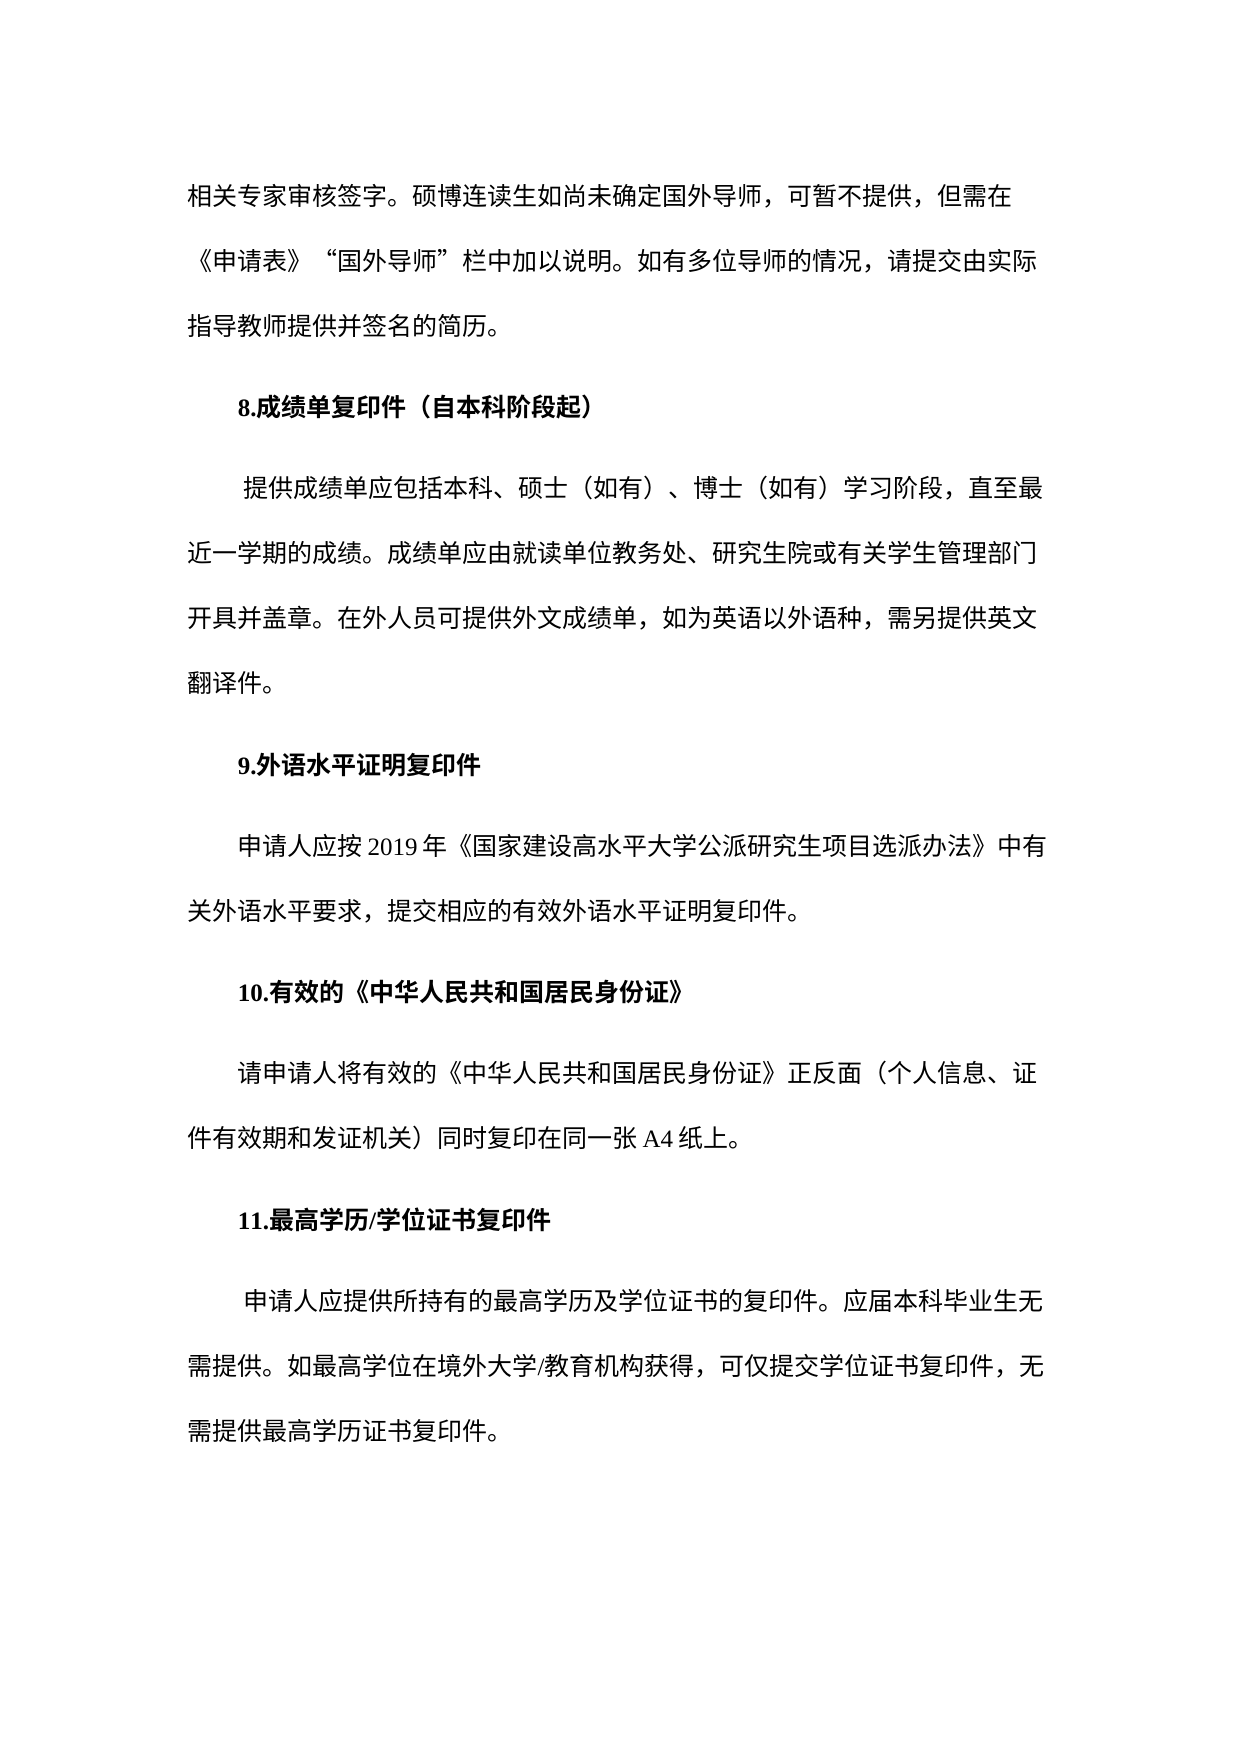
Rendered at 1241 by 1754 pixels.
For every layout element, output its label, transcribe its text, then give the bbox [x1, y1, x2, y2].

text 申请人应提供所持有的最高学历及学位证书的复印件。应届本科毕业生无需提供。如最高学位在境外大学/教育机构获得，可仅提交学位证书复印件，无需提供最高学历证书复印件。 [187, 1267, 1053, 1462]
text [187, 162, 1053, 357]
text 申请人应按2019年《国家建设高水平大学公派研究生项目选派办法》中有关外语水平要求，提交相应的有效外语水平证明复印件。 [187, 812, 1053, 942]
text 10.有效的《中华人民共和国居民身份证》 [187, 958, 1053, 1023]
text 请申请人将有效的《中华人民共和国居民身份证》正反面（个人信息、证件有效期和发证机关）同时复印在同一张A4纸上。 [187, 1039, 1053, 1169]
text 提供成绩单应包括本科、硕士（如有）、博士（如有）学习阶段，直至最近一学期的成绩。成绩单应由就读单位教务处、研究生院或有关学生管理部门开具并盖章。在外人员可提供外文成绩单，如为英语以外语种，需另提供英文翻译件。 [187, 454, 1053, 714]
text 8.成绩单复印件（自本科阶段起） [187, 373, 1053, 438]
text 9.外语水平证明复印件 [187, 731, 1053, 796]
text 11.最高学历/学位证书复印件 [187, 1186, 1053, 1251]
